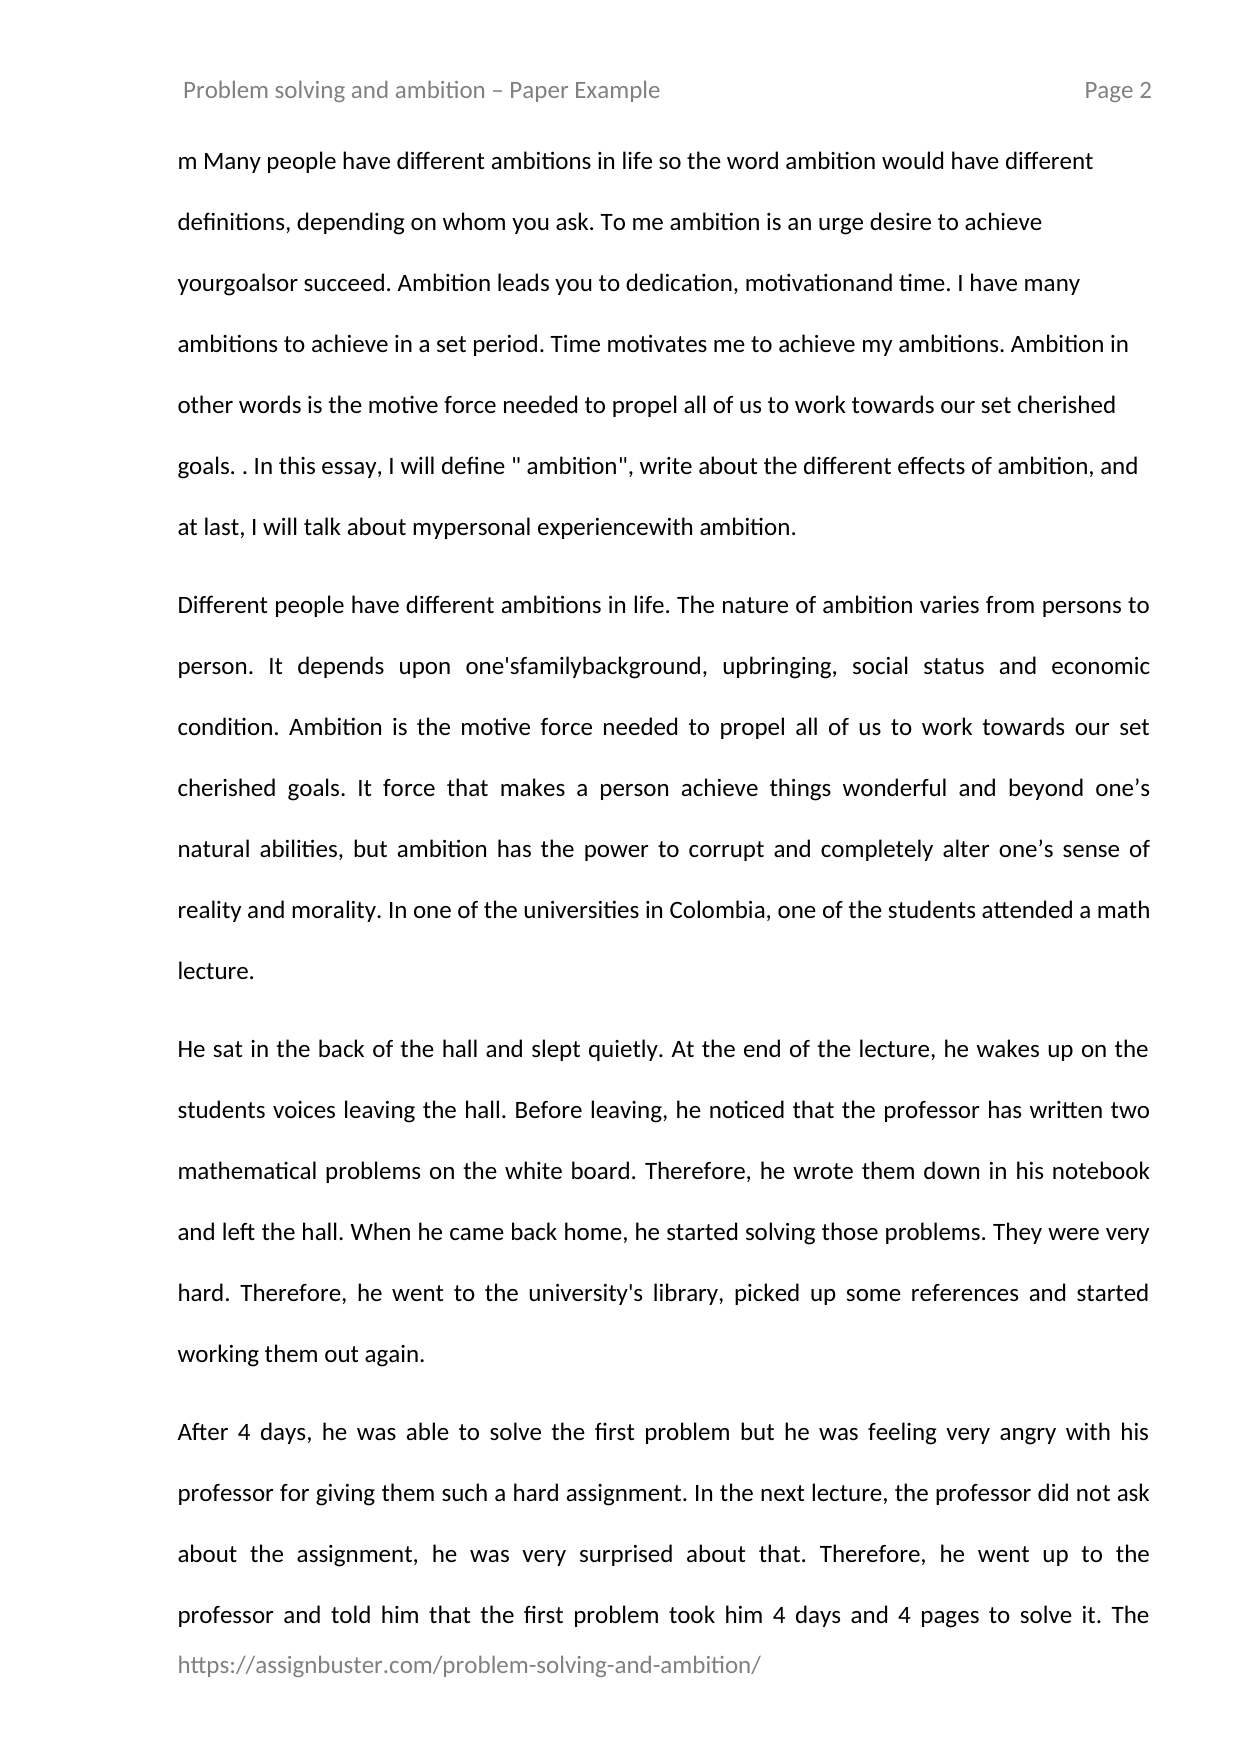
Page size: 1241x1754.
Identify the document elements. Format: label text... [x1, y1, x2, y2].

text m Many people have different ambitions in life so the word ambition would have different definitions, depending on whom you ask. To me ambition is an urge desire to achieve yourgoalsor succeed. Ambition leads you to dedication, motivationand time. I have many ambitions to achieve in a set period. Time motivates me to achieve my ambitions. Ambition in other words is the motive force needed to propel all of us to work towards our set cherished goals. . In this essay, I will define " ambition", write about the different effects of ambition, and at last, I will talk about mypersonal experiencewith ambition. [177, 145, 1152, 542]
text Different people have different ambitions in life. The nature of ambition varies from persons to person. It depends upon one'sfamilybackground, upbringing, social status and economic condition. Ambition is the motive force needed to propel all of us to work towards our set cherished goals. It force that makes a person achieve things wonderful and beyond one’s natural abilities, but ambition has the power to corrupt and completely alter one’s sense of reality and morality. In one of the universities in Colombia, one of the students attended a math lecture. [177, 589, 1152, 986]
text He sat in the back of the hall and slept quietly. At the end of the lecture, he wakes up on the students voices leaving the hall. Before leaving, he noticed that the professor has written two mathematical problems on the white board. Therefore, he wrote them down in his notebook and left the hall. When he came back home, he started solving those problems. They were very hard. Therefore, he went to the university's library, picked up some references and started working them out again. [177, 1033, 1152, 1369]
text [177, 1416, 1152, 1629]
